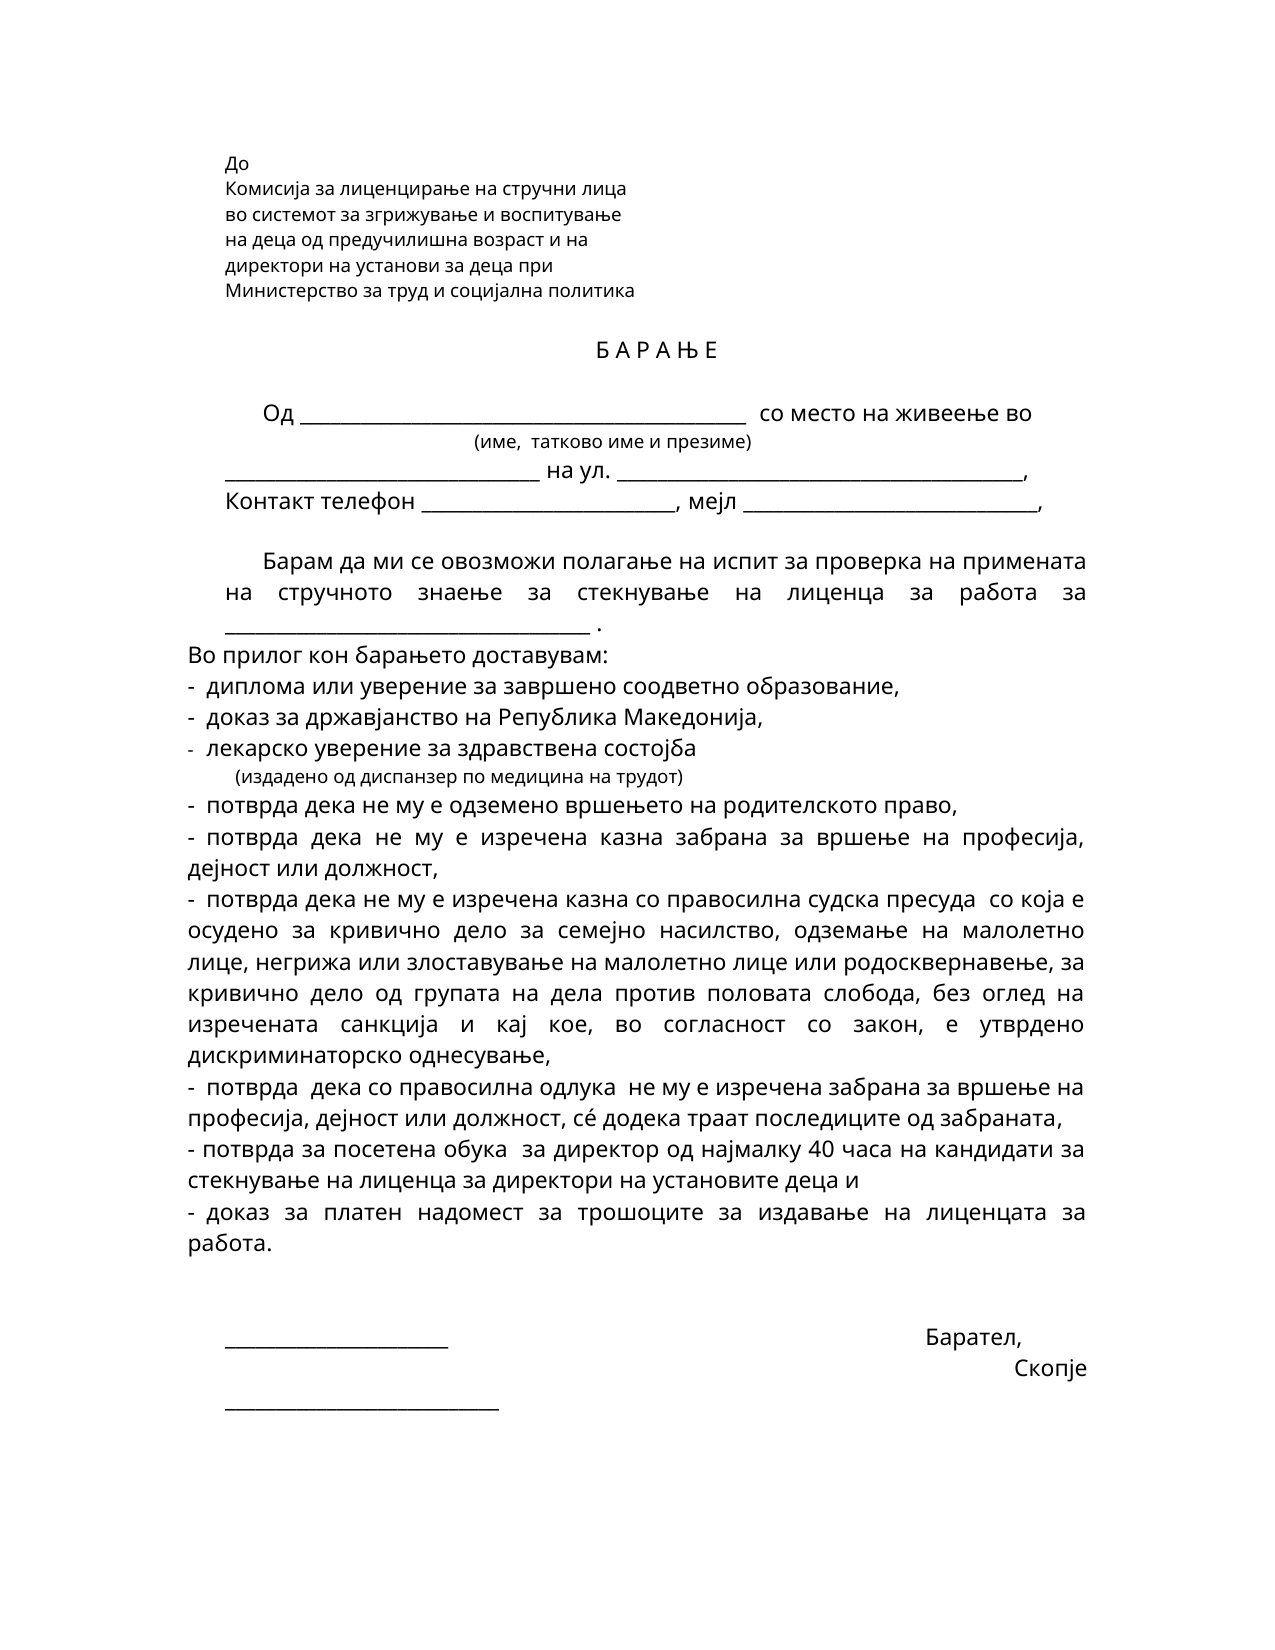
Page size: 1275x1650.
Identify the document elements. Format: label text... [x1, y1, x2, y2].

text (издадено од диспанзер по медицина на трудот) [187, 764, 1087, 789]
list потврда дека не му е изречена казна забрана за вршење на професија, дејност или должност, [187, 820, 1086, 883]
text Б А Р А Њ Е [225, 334, 1087, 366]
list диплома или уверение за завршено соодветно образование, [187, 670, 1087, 701]
text Барам да ми се овозможи полагање на испит за проверка на примената на стручното знаење за стекнување на лиценца за работа за ____________________________________ . [225, 545, 1087, 639]
text на деца од предучилишна возраст и на [225, 227, 1087, 252]
list потврда дека со правосилна одлука не му е изречена забрана за вршење на професија, дејност или должност, сé додека траат последиците од забраната, [187, 1070, 1086, 1133]
list доказ за платен надомест за трошоците за издавање на лиценцата за работа. [187, 1195, 1087, 1258]
text ______________________ Барател, [225, 1320, 1087, 1352]
text Комисија за лиценцирање на стручни лица [225, 176, 1087, 201]
text Од ____________________________________________ со место на живеење во [225, 397, 1087, 428]
text - потврда за посетена обука за директор од најмалку 40 часа на кандидати за стекнување на лиценца за директори на установите деца и [187, 1133, 1086, 1195]
text До [225, 150, 1087, 176]
text директори на установи за деца при [225, 252, 1087, 278]
text _______________________________ на ул. ________________________________________, [225, 454, 1087, 485]
text во системот за згрижување и воспитување [225, 201, 1087, 227]
list доказ за државјанство на Република Македонија, [187, 701, 1087, 732]
list потврда дека не му е одземено вршењето на родителското право, [187, 789, 1086, 820]
text Во прилог кон барањето доставувам: [187, 639, 1087, 670]
text (име, татково име и презиме) [225, 428, 1087, 454]
text Скопје ___________________________ [225, 1352, 1087, 1414]
text Министерство за труд и социјална политика [225, 278, 1087, 303]
text Контакт телефон _________________________, мејл _____________________________, [225, 485, 1087, 516]
list лекарско уверение за здравствена состојба [187, 732, 1087, 764]
list потврда дека не му е изречена казна со правосилна судска пресуда со која е осудено за кривично дело за семејно насилство, одземање на малолетно лице, негрижа или злоставување на малолетно лице или родосквернавење, за кривично дело од групата на дела против половата слобода, без оглед на изречената санкција и кај кое, во согласност со закон, е утврдено дискриминаторско однесување, [187, 883, 1086, 1070]
